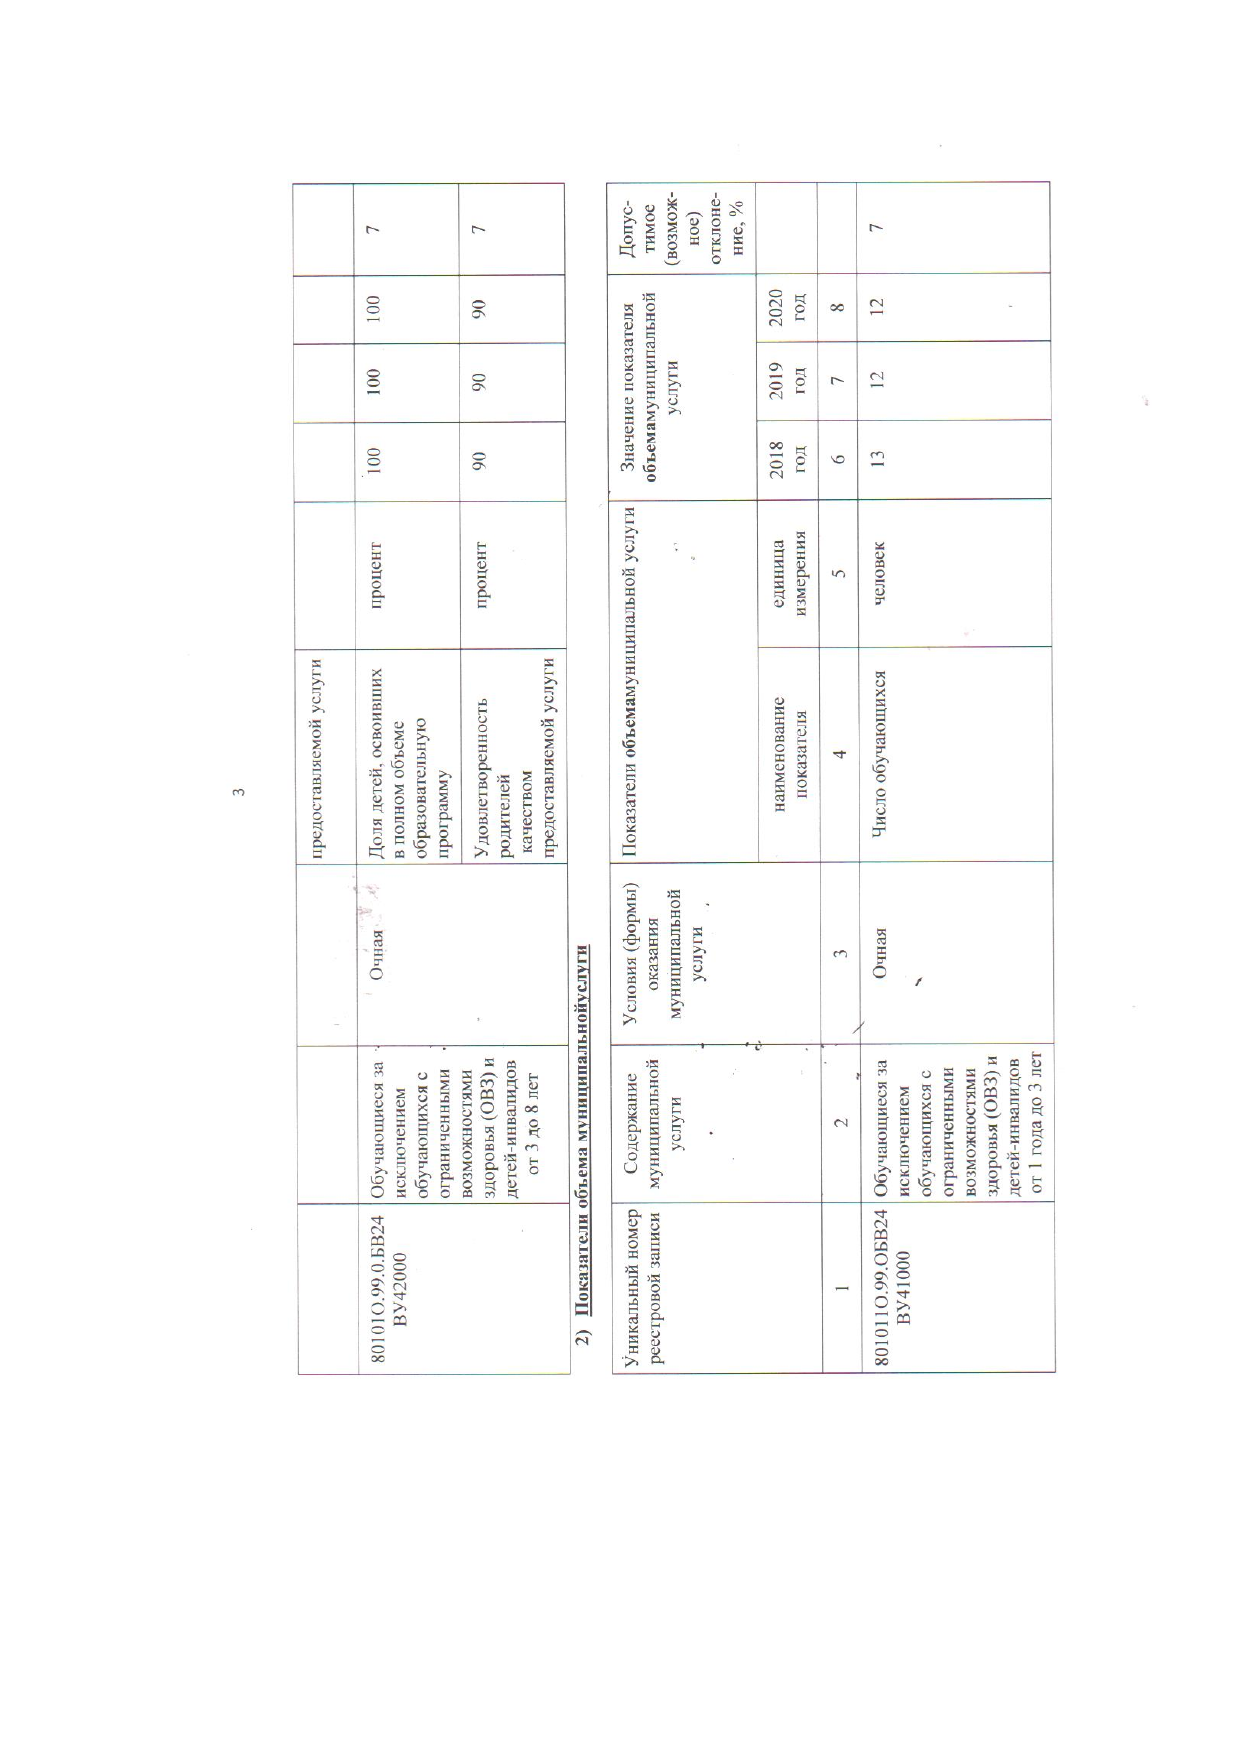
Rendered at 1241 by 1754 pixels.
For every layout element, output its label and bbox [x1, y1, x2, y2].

picture [177, 118, 1152, 1456]
